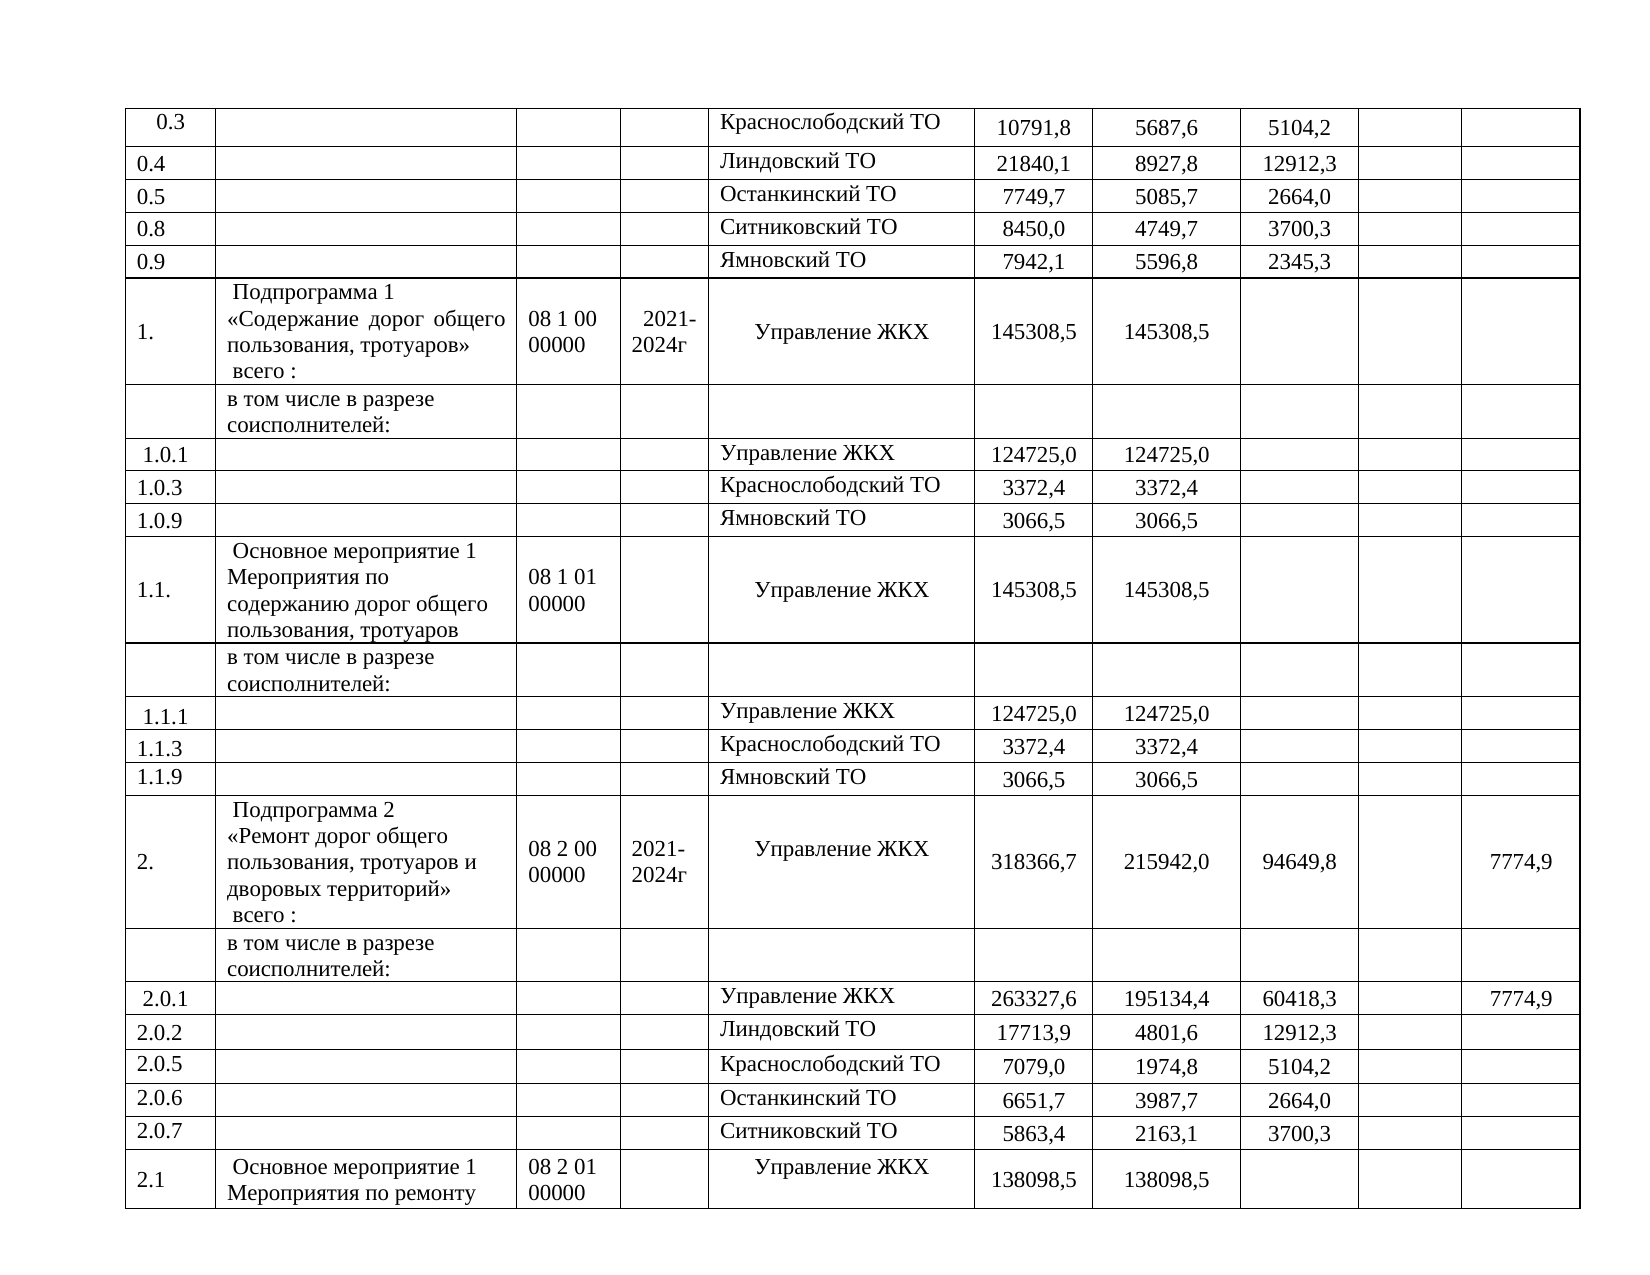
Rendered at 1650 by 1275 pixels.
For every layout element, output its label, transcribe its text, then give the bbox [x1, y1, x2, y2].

table_cell 5687,6 [1093, 109, 1240, 146]
table_cell [1241, 929, 1358, 981]
table_cell [1359, 697, 1461, 729]
table_cell [1462, 471, 1579, 503]
table_cell 60418,3 [1241, 982, 1358, 1014]
table_cell [517, 1117, 620, 1149]
table_cell 3372,4 [975, 730, 1092, 762]
table_cell в том числе в разрезе соисполнителей: [216, 644, 516, 696]
table_cell 7079,0 [975, 1050, 1092, 1083]
table_cell [621, 504, 708, 536]
table_cell 2.0.7 [126, 1117, 215, 1149]
table_cell [1241, 763, 1358, 795]
table_cell 1.1.9 [126, 763, 215, 795]
table_cell [517, 644, 620, 696]
table_cell 4801,6 [1093, 1015, 1240, 1049]
table_cell [1462, 763, 1579, 795]
table_cell 2. [126, 796, 215, 927]
table_cell [1359, 982, 1461, 1014]
table_cell [1462, 1150, 1579, 1208]
table_cell [1241, 439, 1358, 470]
table_cell [216, 213, 516, 244]
table_cell [1241, 644, 1358, 696]
table_cell [1359, 385, 1461, 438]
table_cell 145308,5 [975, 537, 1092, 642]
table_cell Линдовский ТО [709, 1015, 974, 1049]
table_cell [1462, 1117, 1579, 1149]
table_cell 3066,5 [1093, 763, 1240, 795]
table_cell 145308,5 [1093, 537, 1240, 642]
table_cell [1462, 279, 1579, 384]
table_cell [1462, 504, 1579, 536]
table_cell [517, 763, 620, 795]
table_cell Краснослободский ТО [709, 1050, 974, 1083]
table_cell [1241, 504, 1358, 536]
table_cell 3372,4 [1093, 730, 1240, 762]
table_cell Ситниковский ТО [709, 213, 974, 244]
table_cell [1241, 385, 1358, 438]
table_cell [621, 982, 708, 1014]
table_cell [1462, 1084, 1579, 1116]
table_cell 124725,0 [975, 697, 1092, 729]
table_cell 1.1.1 [126, 697, 215, 729]
table_cell [1241, 697, 1358, 729]
table_cell [1359, 1117, 1461, 1149]
table_cell 10791,8 [975, 109, 1092, 146]
table_cell Краснослободский ТО [709, 471, 974, 503]
table_cell [621, 730, 708, 762]
table_cell 2.0.5 [126, 1050, 215, 1083]
table_cell 1.0.1 [126, 439, 215, 470]
table_cell [1359, 147, 1461, 179]
table_cell [517, 471, 620, 503]
table_cell Краснослободский ТО [709, 109, 974, 146]
table_cell Управление ЖКХ [709, 279, 974, 384]
table_cell Линдовский ТО [709, 147, 974, 179]
table_cell [709, 929, 974, 981]
table_cell [126, 644, 215, 696]
table_cell [621, 109, 708, 146]
table_cell [621, 471, 708, 503]
table_cell [1359, 471, 1461, 503]
table_cell [1241, 1150, 1358, 1208]
table_cell [1241, 279, 1358, 384]
table_cell [621, 644, 708, 696]
table_cell [216, 982, 516, 1014]
table_cell [621, 213, 708, 244]
table_cell [621, 1150, 708, 1208]
table_cell [517, 1050, 620, 1083]
table_cell 2345,3 [1241, 246, 1358, 277]
table_cell 2.0.1 [126, 982, 215, 1014]
table_cell [1241, 730, 1358, 762]
table_cell [1462, 109, 1579, 146]
table_cell [517, 982, 620, 1014]
table_cell [1462, 147, 1579, 179]
table_cell Управление ЖКХ [709, 982, 974, 1014]
table_cell [621, 180, 708, 212]
table_cell [517, 504, 620, 536]
table_cell 124725,0 [1093, 439, 1240, 470]
table_cell [216, 246, 516, 277]
table_cell [621, 385, 708, 438]
table_cell Управление ЖКХ [709, 537, 974, 642]
table_cell 8927,8 [1093, 147, 1240, 179]
table_cell [1093, 644, 1240, 696]
table_cell Управление ЖКХ [709, 439, 974, 470]
table_cell [709, 385, 974, 438]
table_cell [517, 180, 620, 212]
table_cell [1241, 471, 1358, 503]
table_cell Управление ЖКХ [709, 697, 974, 729]
table_cell 3700,3 [1241, 1117, 1358, 1149]
table_cell [1359, 109, 1461, 146]
table_cell 08 1 00 00000 [517, 279, 620, 384]
table_cell 7749,7 [975, 180, 1092, 212]
table_cell Ямновский ТО [709, 504, 974, 536]
table_cell 08 2 00 00000 [517, 796, 620, 927]
table_cell 7774,9 [1462, 796, 1579, 927]
table_cell 1.0.9 [126, 504, 215, 536]
table_cell [621, 1084, 708, 1116]
table_cell 5863,4 [975, 1117, 1092, 1149]
table_cell [1359, 180, 1461, 212]
table_cell [1093, 929, 1240, 981]
table_cell [1359, 796, 1461, 927]
table_cell 3372,4 [1093, 471, 1240, 503]
table_cell [216, 697, 516, 729]
table_cell [1462, 385, 1579, 438]
table_cell 3987,7 [1093, 1084, 1240, 1116]
table_cell 08 2 01 00000 [517, 1150, 620, 1208]
table_cell [216, 1015, 516, 1049]
table_cell 1.1. [126, 537, 215, 642]
table_cell 5104,2 [1241, 109, 1358, 146]
table_cell 145308,5 [975, 279, 1092, 384]
table_cell [621, 697, 708, 729]
table_cell [1462, 180, 1579, 212]
table_cell [1462, 537, 1579, 642]
table_cell 2021-2024г [621, 796, 708, 927]
table_cell [1462, 1015, 1579, 1049]
table_cell 124725,0 [975, 439, 1092, 470]
table_cell [621, 439, 708, 470]
table_cell [216, 147, 516, 179]
table_cell [126, 385, 215, 438]
table_cell [1359, 279, 1461, 384]
table_cell [216, 471, 516, 503]
table_cell 1. [126, 279, 215, 384]
table_cell 94649,8 [1241, 796, 1358, 927]
table_cell в том числе в разрезе соисполнителей: [216, 929, 516, 981]
table_cell [1359, 644, 1461, 696]
table_cell [975, 385, 1092, 438]
table_cell [1359, 504, 1461, 536]
table_cell [621, 147, 708, 179]
table_cell [216, 109, 516, 146]
table_cell [1462, 1050, 1579, 1083]
table_cell [517, 213, 620, 244]
table_cell [975, 644, 1092, 696]
table_cell [1359, 1050, 1461, 1083]
table_cell [1241, 537, 1358, 642]
table_cell 2.0.6 [126, 1084, 215, 1116]
table_cell [517, 147, 620, 179]
table_cell 1.0.3 [126, 471, 215, 503]
table_cell 2163,1 [1093, 1117, 1240, 1149]
table_cell 08 1 01 00000 [517, 537, 620, 642]
table_cell 5085,7 [1093, 180, 1240, 212]
table_cell [975, 929, 1092, 981]
table_cell 2664,0 [1241, 180, 1358, 212]
table_cell [216, 763, 516, 795]
table_cell 138098,5 [1093, 1150, 1240, 1208]
table_cell 124725,0 [1093, 697, 1240, 729]
table_cell 263327,6 [975, 982, 1092, 1014]
table_cell [517, 730, 620, 762]
table_cell [1359, 730, 1461, 762]
table_cell [1462, 213, 1579, 244]
table_cell [216, 180, 516, 212]
table_cell [1359, 246, 1461, 277]
table_cell [126, 929, 215, 981]
table_cell [1359, 929, 1461, 981]
table_cell 0.3 [126, 109, 215, 146]
table_cell [216, 1117, 516, 1149]
table_cell Ямновский ТО [709, 763, 974, 795]
table_cell Ситниковский ТО [709, 1117, 974, 1149]
table_cell [216, 439, 516, 470]
table_cell [517, 1084, 620, 1116]
table_cell [517, 1015, 620, 1049]
table_cell Управление ЖКХ [709, 796, 974, 927]
table_cell [621, 1050, 708, 1083]
table_cell [1359, 1084, 1461, 1116]
table_cell 0.4 [126, 147, 215, 179]
table_cell [1359, 1150, 1461, 1208]
table_cell [621, 1117, 708, 1149]
table_cell [1462, 697, 1579, 729]
table_cell 0.8 [126, 213, 215, 244]
table_cell [216, 1084, 516, 1116]
table_cell 138098,5 [975, 1150, 1092, 1208]
table_cell 12912,3 [1241, 147, 1358, 179]
table_cell [216, 730, 516, 762]
table_cell 5104,2 [1241, 1050, 1358, 1083]
table_cell [1093, 385, 1240, 438]
table_cell [621, 763, 708, 795]
table_cell 145308,5 [1093, 279, 1240, 384]
table_cell 6651,7 [975, 1084, 1092, 1116]
table_cell [621, 929, 708, 981]
table_cell 2.1 [126, 1150, 215, 1208]
table_cell Управление ЖКХ [709, 1150, 974, 1208]
table_cell 195134,4 [1093, 982, 1240, 1014]
table_cell 3372,4 [975, 471, 1092, 503]
table_cell [216, 1050, 516, 1083]
table_cell 0.9 [126, 246, 215, 277]
table_cell 0.5 [126, 180, 215, 212]
table_cell [1462, 929, 1579, 981]
table_cell Основное мероприятие 1 Мероприятия по содержанию дорог общего пользования, тротуаров [216, 537, 516, 642]
table_cell [517, 109, 620, 146]
table_cell 7942,1 [975, 246, 1092, 277]
table_cell [1462, 730, 1579, 762]
table_cell [1462, 246, 1579, 277]
table_cell 1974,8 [1093, 1050, 1240, 1083]
table_cell 3700,3 [1241, 213, 1358, 244]
table_cell 8450,0 [975, 213, 1092, 244]
table_cell 1.1.3 [126, 730, 215, 762]
table_cell [1359, 1015, 1461, 1049]
table_cell [517, 439, 620, 470]
table_cell 21840,1 [975, 147, 1092, 179]
table_cell 2664,0 [1241, 1084, 1358, 1116]
table_cell в том числе в разрезе соисполнителей: [216, 385, 516, 438]
table_cell 215942,0 [1093, 796, 1240, 927]
table_cell 12912,3 [1241, 1015, 1358, 1049]
table_cell [621, 246, 708, 277]
table_cell [1359, 763, 1461, 795]
table_cell [517, 929, 620, 981]
table_cell [621, 1015, 708, 1049]
table_cell [1359, 213, 1461, 244]
table_cell [621, 537, 708, 642]
table_cell [1359, 439, 1461, 470]
table_cell Подпрограмма 1 «Содержание дорог общего пользования, тротуаров» всего : [216, 279, 516, 384]
table_cell 2021-2024г [621, 279, 708, 384]
table_cell 3066,5 [975, 504, 1092, 536]
table_cell 5596,8 [1093, 246, 1240, 277]
table_cell Подпрограмма 2 «Ремонт дорог общего пользования, тротуаров и дворовых территорий» всего : [216, 796, 516, 927]
table_cell 318366,7 [975, 796, 1092, 927]
table_cell 4749,7 [1093, 213, 1240, 244]
table_cell Краснослободский ТО [709, 730, 974, 762]
table_cell Останкинский ТО [709, 1084, 974, 1116]
table_cell [1462, 439, 1579, 470]
table_cell Ямновский ТО [709, 246, 974, 277]
table_cell 17713,9 [975, 1015, 1092, 1049]
table_cell 2.0.2 [126, 1015, 215, 1049]
table_cell [517, 246, 620, 277]
table_cell [1462, 644, 1579, 696]
table_cell 3066,5 [1093, 504, 1240, 536]
table_cell Останкинский ТО [709, 180, 974, 212]
table_cell [709, 644, 974, 696]
table_cell [1359, 537, 1461, 642]
table_cell [517, 697, 620, 729]
table_cell [216, 504, 516, 536]
table_cell 7774,9 [1462, 982, 1579, 1014]
table_cell 3066,5 [975, 763, 1092, 795]
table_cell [216, 1150, 516, 1208]
table_cell [517, 385, 620, 438]
